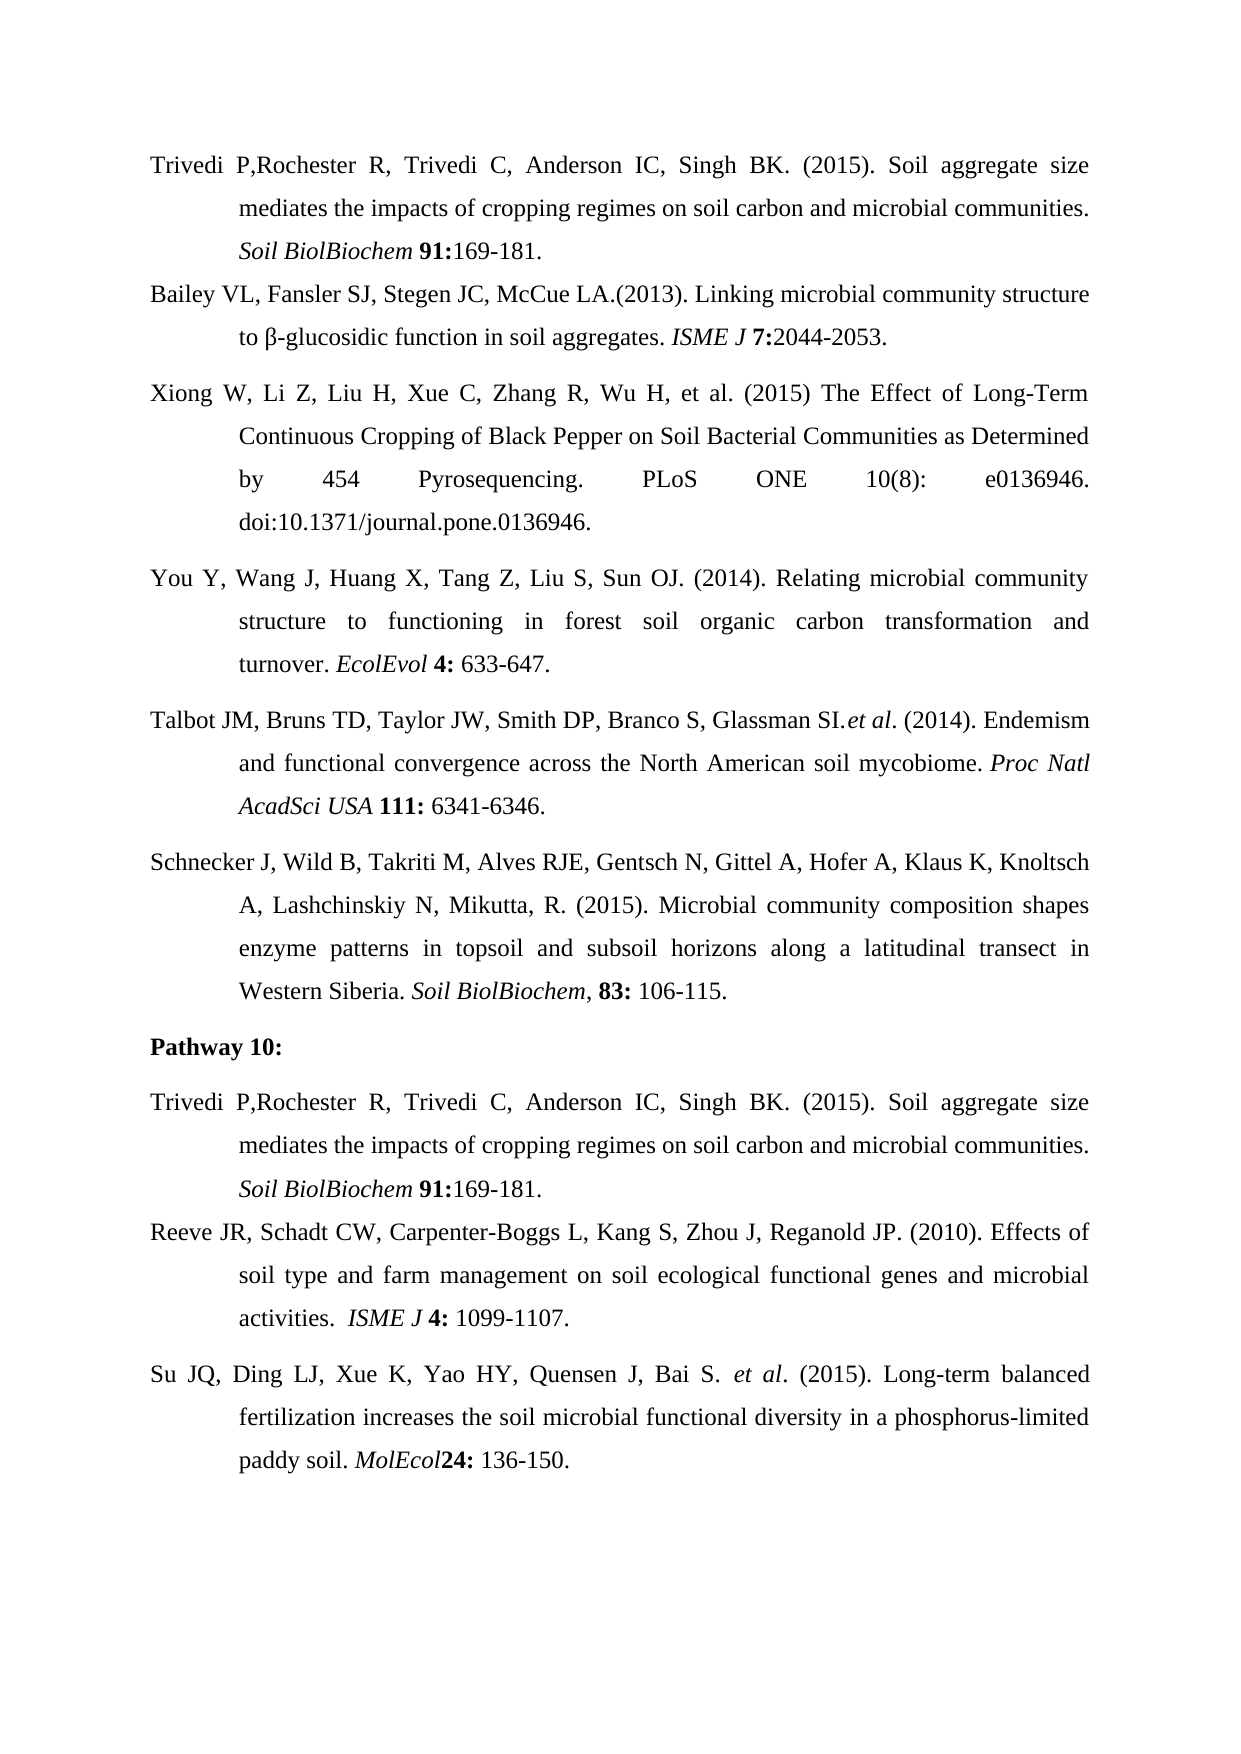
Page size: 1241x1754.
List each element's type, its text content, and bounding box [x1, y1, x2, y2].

text Trivedi P,Rochester R, Trivedi C, Anderson IC, Singh BK. (2015). Soil aggregate size mediates the impacts of cropping regimes on soil carbon and microbial communities. Soil BiolBiochem 91:169-181. [150, 1087, 1090, 1202]
text Xiong W, Li Z, Liu H, Xue C, Zhang R, Wu H, et al. (2015) The Effect of Long-Term Continuous Cropping of Black Pepper on Soil Bacterial Communities as Determined by 454 Pyrosequencing. PLoS ONE 10(8): e0136946. doi:10.1371/journal.pone.0136946. [150, 378, 1090, 536]
text Reeve JR, Schadt CW, Carpenter-Boggs L, Kang S, Zhou J, Reganold JP. (2010). Effects of soil type and farm management on soil ecological functional genes and microbial activities. ISME J 4: 1099-1107. [150, 1217, 1090, 1332]
text You Y, Wang J, Huang X, Tang Z, Liu S, Sun OJ. (2014). Relating microbial community structure to functioning in forest soil organic carbon transformation and turnover. EcolEvol 4: 633-647. [150, 563, 1090, 678]
text Bailey VL, Fansler SJ, Stegen JC, McCue LA.(2013). Linking microbial community structure to β-glucosidic function in soil aggregates. ISME J 7:2044-2053. [150, 279, 1090, 351]
text Pathway 10: [150, 1032, 1090, 1061]
text Schnecker J, Wild B, Takriti M, Alves RJE, Gentsch N, Gittel A, Hofer A, Klaus K, Knoltsch A, Lashchinskiy N, Mikutta, R. (2015). Microbial community composition shapes enzyme patterns in topsoil and subsoil horizons along a latitudinal transect in Western Siberia. Soil BiolBiochem, 83: 106-115. [150, 847, 1090, 1005]
text Su JQ, Ding LJ, Xue K, Yao HY, Quensen J, Bai S. et al. (2015). Long-term balanced fertilization increases the soil microbial functional diversity in a phosphorus-limited paddy soil. MolEcol24: 136-150. [150, 1359, 1090, 1474]
text Trivedi P,Rochester R, Trivedi C, Anderson IC, Singh BK. (2015). Soil aggregate size mediates the impacts of cropping regimes on soil carbon and microbial communities. Soil BiolBiochem 91:169-181. [150, 150, 1090, 265]
text Talbot JM, Bruns TD, Taylor JW, Smith DP, Branco S, Glassman SI.et al. (2014). Endemism and functional convergence across the North American soil mycobiome. Proc Natl AcadSci USA 111: 6341-6346. [150, 734, 1090, 820]
